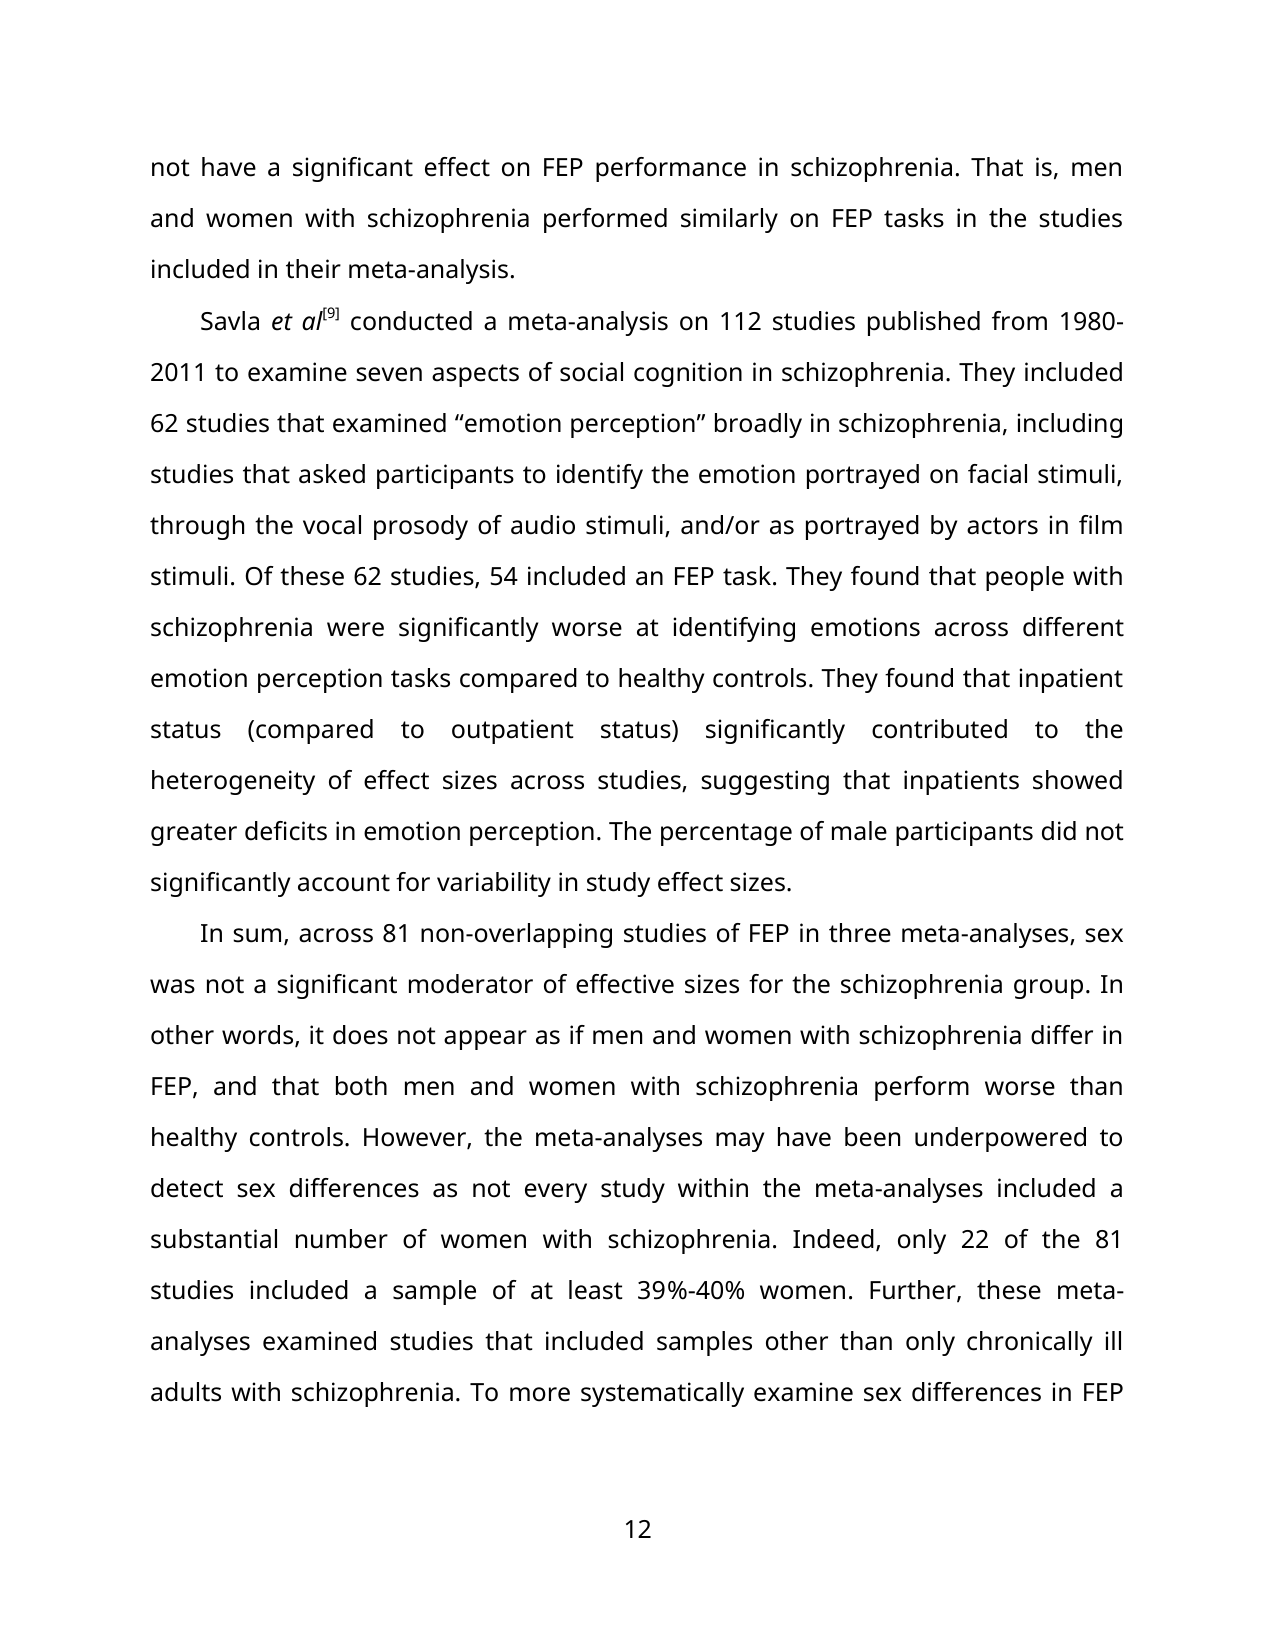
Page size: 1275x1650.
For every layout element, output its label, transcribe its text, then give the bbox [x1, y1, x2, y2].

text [150, 150, 1125, 286]
text Savla et al[9] conducted a meta-analysis on 112 studies published from 1980-2011 to examine seven aspects of social cognition in schizophrenia. They included 62 studies that examined “emotion perception” broadly in schizophrenia, including studies that asked participants to identify the emotion portrayed on facial stimuli, through the vocal prosody of audio stimuli, and/or as portrayed by actors in film stimuli. Of these 62 studies, 54 included an FEP task. They found that people with schizophrenia were significantly worse at identifying emotions across different emotion perception tasks compared to healthy controls. They found that inpatient status (compared to outpatient status) significantly contributed to the heterogeneity of effect sizes across studies, suggesting that inpatients showed greater deficits in emotion perception. The percentage of male participants did not significantly account for variability in study effect sizes. [150, 303, 1125, 899]
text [150, 916, 1125, 1409]
